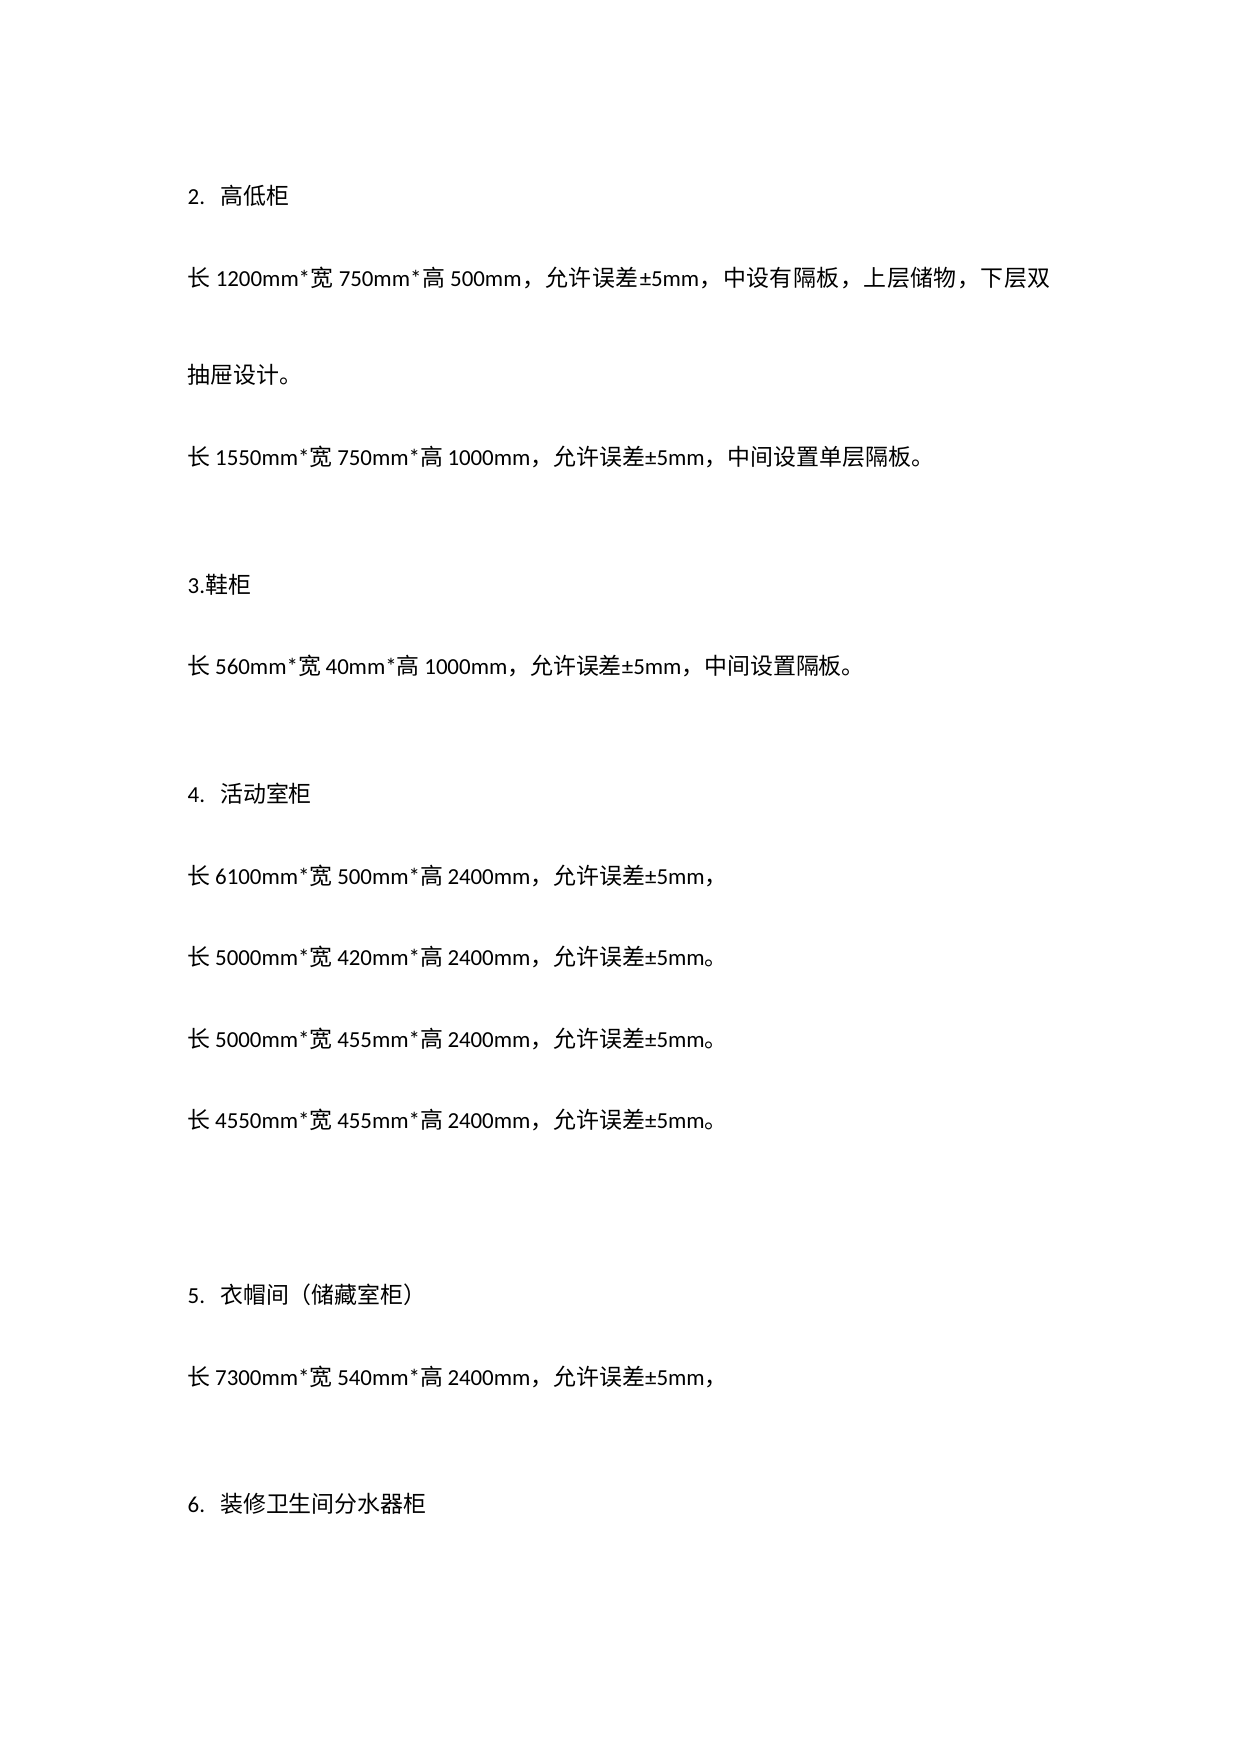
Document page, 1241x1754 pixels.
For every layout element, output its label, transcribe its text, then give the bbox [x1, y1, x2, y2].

list 装修卫生间分水器柜 [187, 1471, 1053, 1536]
list 长560mm*宽40mm*高1000mm，允许误差±5mm，中间设置隔板。 [187, 632, 1053, 697]
list 长7300mm*宽540mm*高2400mm，允许误差±5mm， [187, 1342, 1053, 1407]
list 长4550mm*宽455mm*高2400mm，允许误差±5mm。 [187, 1086, 1053, 1151]
list 衣帽间（储藏室柜） [187, 1261, 1053, 1326]
list 长5000mm*宽455mm*高2400mm，允许误差±5mm。 [187, 1005, 1053, 1070]
list 活动室柜 [187, 760, 1053, 825]
list 3.鞋柜 [187, 551, 1053, 616]
list 长6100mm*宽500mm*高2400mm，允许误差±5mm， [187, 842, 1053, 907]
list 长5000mm*宽420mm*高2400mm，允许误差±5mm。 [187, 923, 1053, 988]
list 长1200mm*宽750mm*高500mm，允许误差±5mm，中设有隔板，上层储物，下层双抽屉设计。 [187, 243, 1053, 406]
list 长1550mm*宽750mm*高1000mm，允许误差±5mm，中间设置单层隔板。 [187, 423, 1053, 488]
list 高低柜 [187, 162, 1053, 227]
